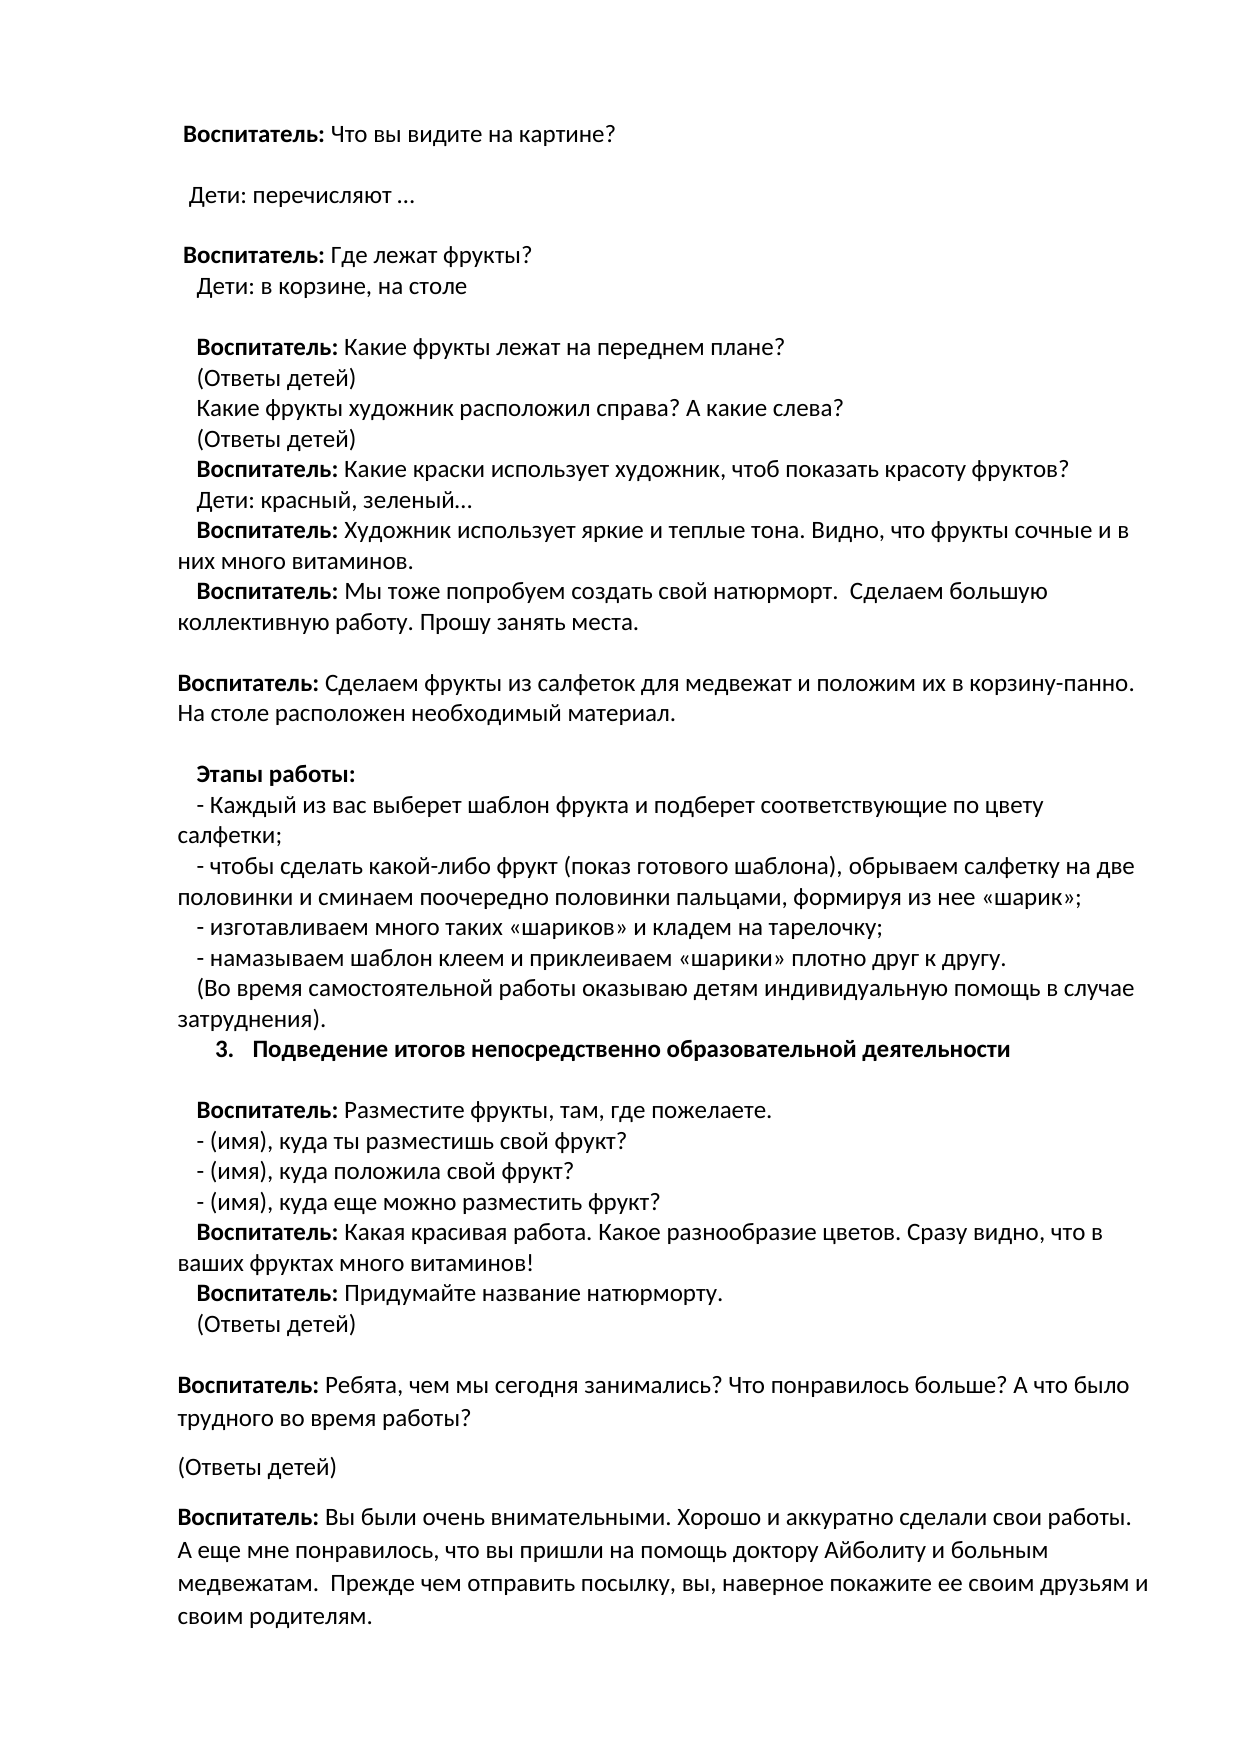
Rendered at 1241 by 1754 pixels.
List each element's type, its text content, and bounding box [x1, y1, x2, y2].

text (Ответы детей) [177, 423, 1152, 453]
text (Во время самостоятельной работы оказываю детям индивидуальную помощь в случае затруднения). [177, 972, 1152, 1033]
text Воспитатель: Где лежат фрукты? [177, 240, 1152, 270]
text - (имя), куда положила свой фрукт? [177, 1155, 1152, 1186]
text (Ответы детей) [177, 362, 1152, 392]
text - (имя), куда ты разместишь свой фрукт? [177, 1125, 1152, 1155]
text Воспитатель: Что вы видите на картине? [177, 118, 1152, 149]
text (Ответы детей) [177, 1451, 1152, 1482]
text Воспитатель: Ребята, чем мы сегодня занимались? Что понравилось больше? А что было трудного во время работы? [177, 1369, 1152, 1432]
text Дети: в корзине, на столе [177, 270, 1152, 301]
text Воспитатель: Какая красивая работа. Какое разнообразие цветов. Сразу видно, что в ваших фруктах много витаминов! [177, 1216, 1152, 1277]
text Воспитатель: Сделаем фрукты из салфеток для медвежат и положим их в корзину-панно. На столе расположен необходимый материал. [177, 667, 1152, 728]
text - изготавливаем много таких «шариков» и кладем на тарелочку; [177, 911, 1152, 942]
list Подведение итогов непосредственно образовательной деятельности [215, 1033, 1152, 1064]
text Воспитатель: Разместите фрукты, там, где пожелаете. [177, 1094, 1152, 1125]
text Воспитатель: Вы были очень внимательными. Хорошо и аккуратно сделали свои работы. А еще мне понравилось, что вы пришли на помощь доктору Айболиту и больным медвежатам. Прежде чем отправить посылку, вы, наверное покажите ее своим друзьям и своим родителям. [177, 1501, 1152, 1630]
text Воспитатель: Какие фрукты лежат на переднем плане? [177, 331, 1152, 362]
text Дети: красный, зеленый… [177, 484, 1152, 514]
text Воспитатель: Какие краски использует художник, чтоб показать красоту фруктов? [177, 453, 1152, 484]
text Воспитатель: Придумайте название натюрморту. [177, 1277, 1152, 1308]
text Воспитатель: Художник использует яркие и теплые тона. Видно, что фрукты сочные и в них много витаминов. [177, 514, 1152, 575]
text Дети: перечисляют … [177, 179, 1152, 210]
text Воспитатель: Мы тоже попробуем создать свой натюрморт. Сделаем большую коллективную работу. Прошу занять места. [177, 575, 1152, 636]
text - чтобы сделать какой-либо фрукт (показ готового шаблона), обрываем салфетку на две половинки и сминаем поочередно половинки пальцами, формируя из нее «шарик»; [177, 850, 1152, 911]
text (Ответы детей) [177, 1308, 1152, 1338]
text Этапы работы: [177, 758, 1152, 789]
text - Каждый из вас выберет шаблон фрукта и подберет соответствующие по цвету салфетки; [177, 789, 1152, 850]
text - (имя), куда еще можно разместить фрукт? [177, 1186, 1152, 1216]
text Какие фрукты художник расположил справа? А какие слева? [177, 392, 1152, 423]
text - намазываем шаблон клеем и приклеиваем «шарики» плотно друг к другу. [177, 942, 1152, 972]
